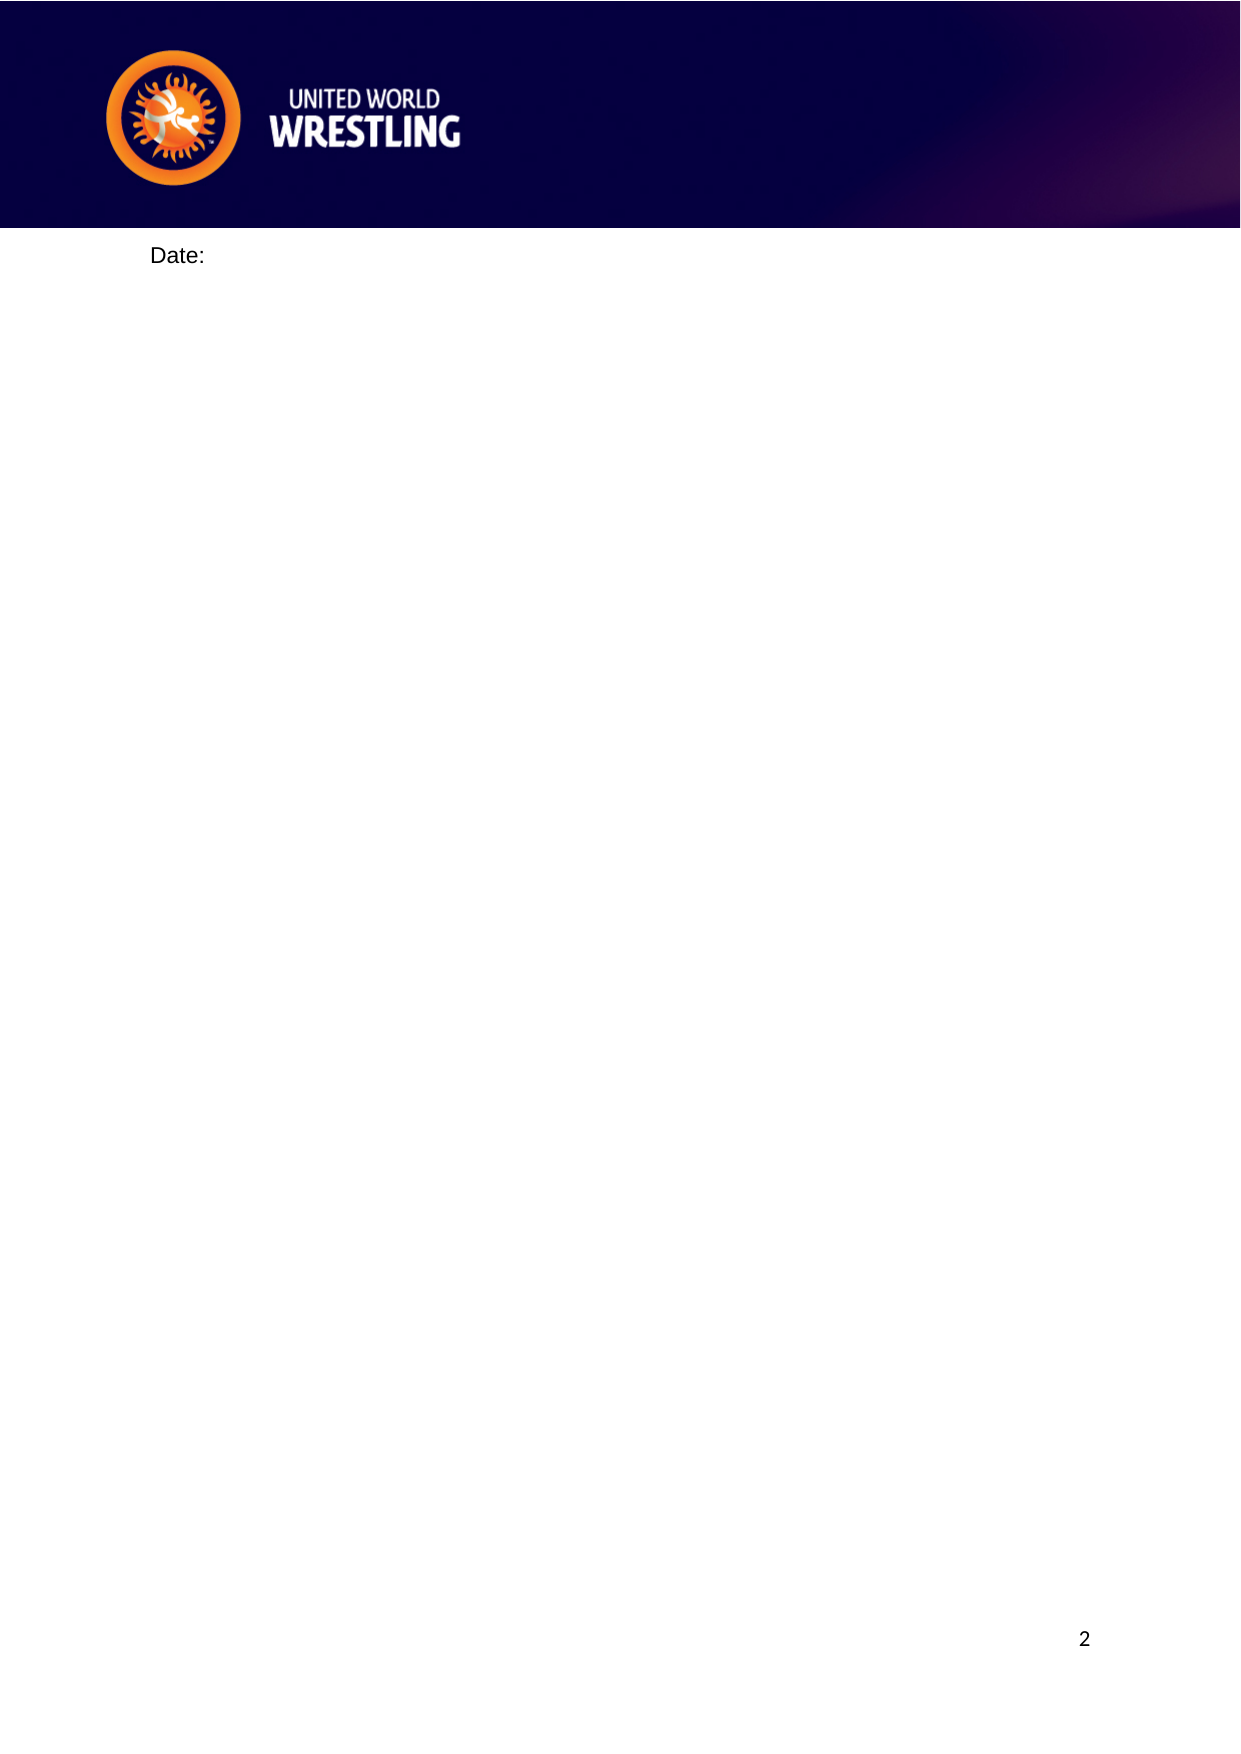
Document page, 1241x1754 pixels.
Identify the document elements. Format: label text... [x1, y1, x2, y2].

text Date: [150, 242, 1090, 268]
picture [0, 1, 1241, 228]
